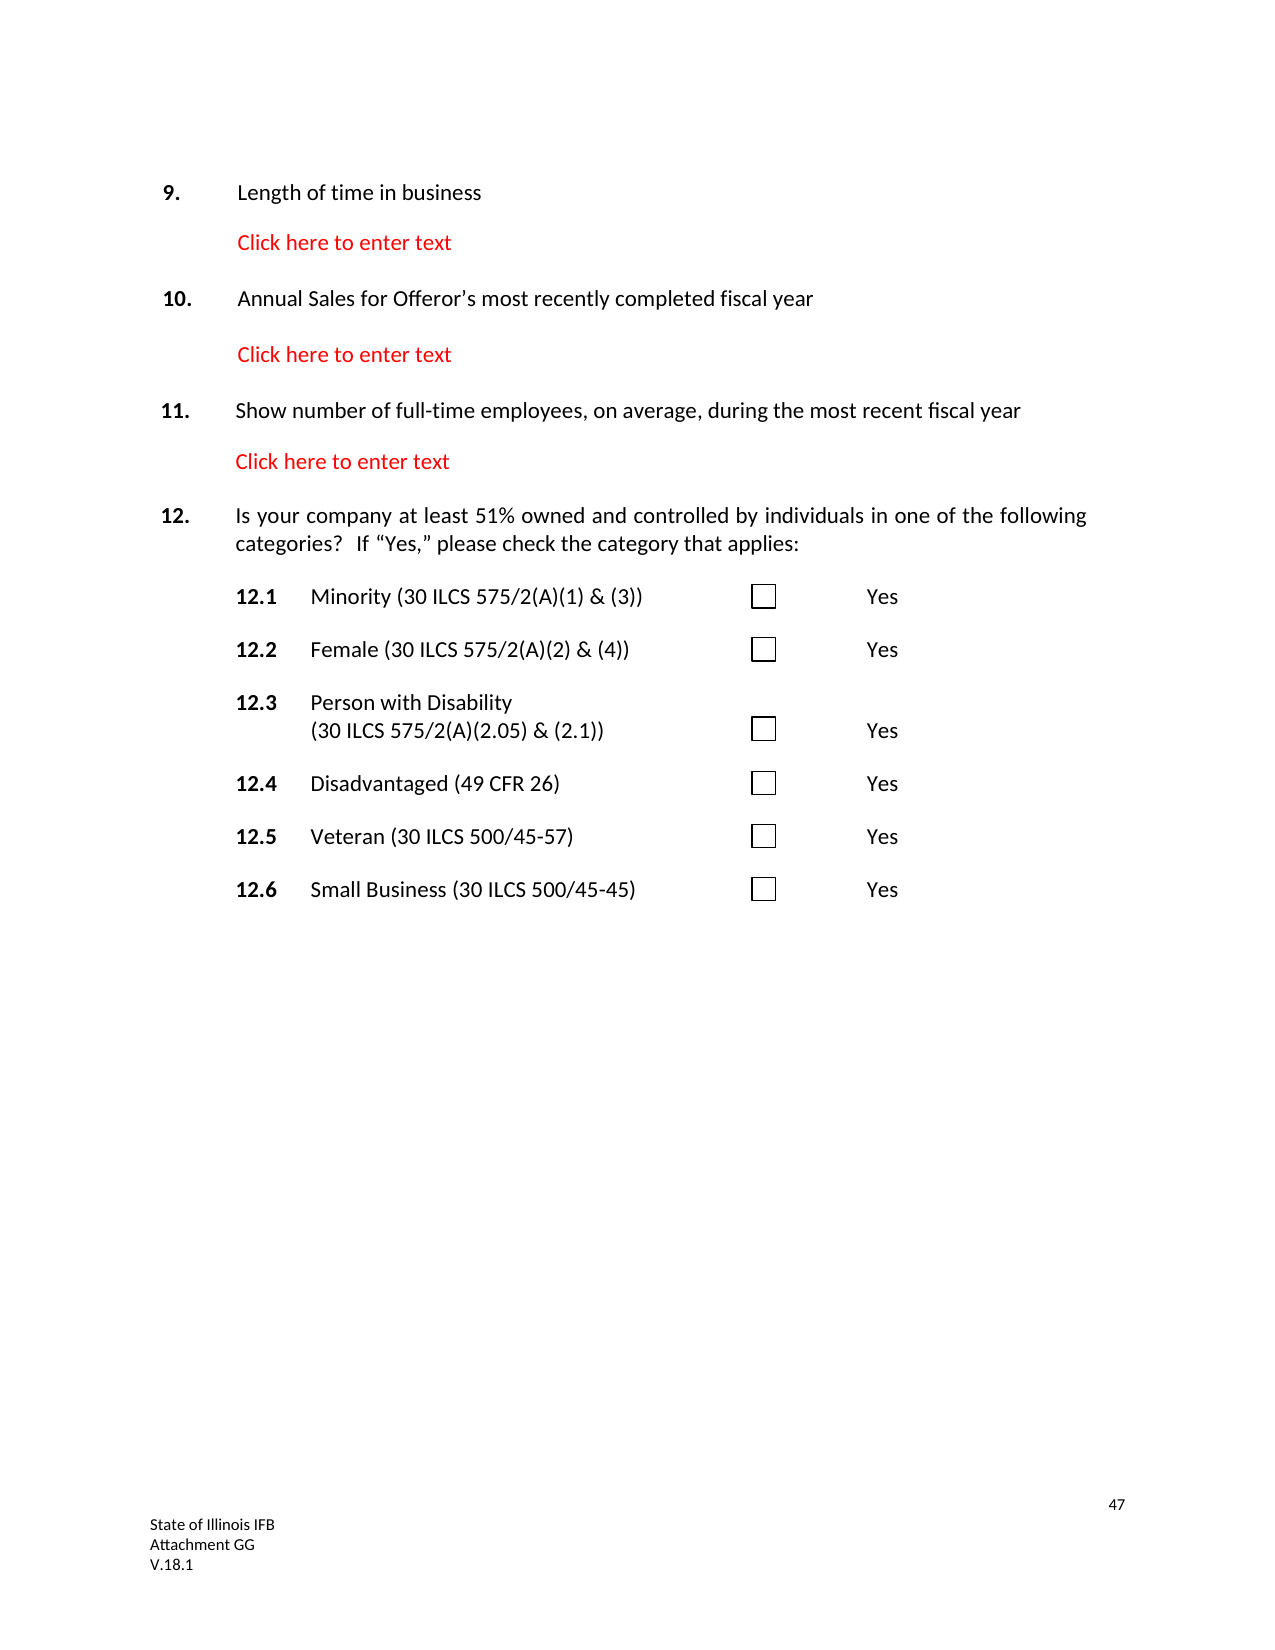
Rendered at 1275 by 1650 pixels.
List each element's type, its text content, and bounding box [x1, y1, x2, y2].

text 11. Show number of full-time employees, on average, during the most recent fiscal year [160, 397, 1127, 425]
text (30 ILCS 575/2(A)(2.05) & (2.1)) Yes [235, 716, 1127, 744]
text 10. Annual Sales for Offeror’s most recently completed fiscal year [162, 284, 1127, 313]
text 9. Length of time in business [162, 178, 1127, 206]
text 12.4 Disadvantaged (49 CFR 26) Yes [235, 769, 1127, 797]
text Click here to enter text [237, 228, 562, 257]
text 12.3 Person with Disability [235, 688, 1127, 716]
text Click here to enter text [235, 447, 1127, 475]
text 12.5 Veteran (30 ILCS 500/45-57) Yes [235, 822, 1127, 850]
text Click here to enter text [237, 341, 544, 369]
text 12. Is your company at least 51% owned and controlled by individuals in one of the following [160, 501, 1127, 529]
text 12.2 Female (30 ILCS 575/2(A)(2) & (4)) Yes [235, 635, 1127, 663]
text 12.6 Small Business (30 ILCS 500/45-45) Yes [235, 875, 1127, 903]
text categories? If “Yes,” please check the category that applies: [150, 529, 1144, 557]
text 12.1 Minority (30 ILCS 575/2(A)(1) & (3)) Yes [235, 582, 1127, 610]
